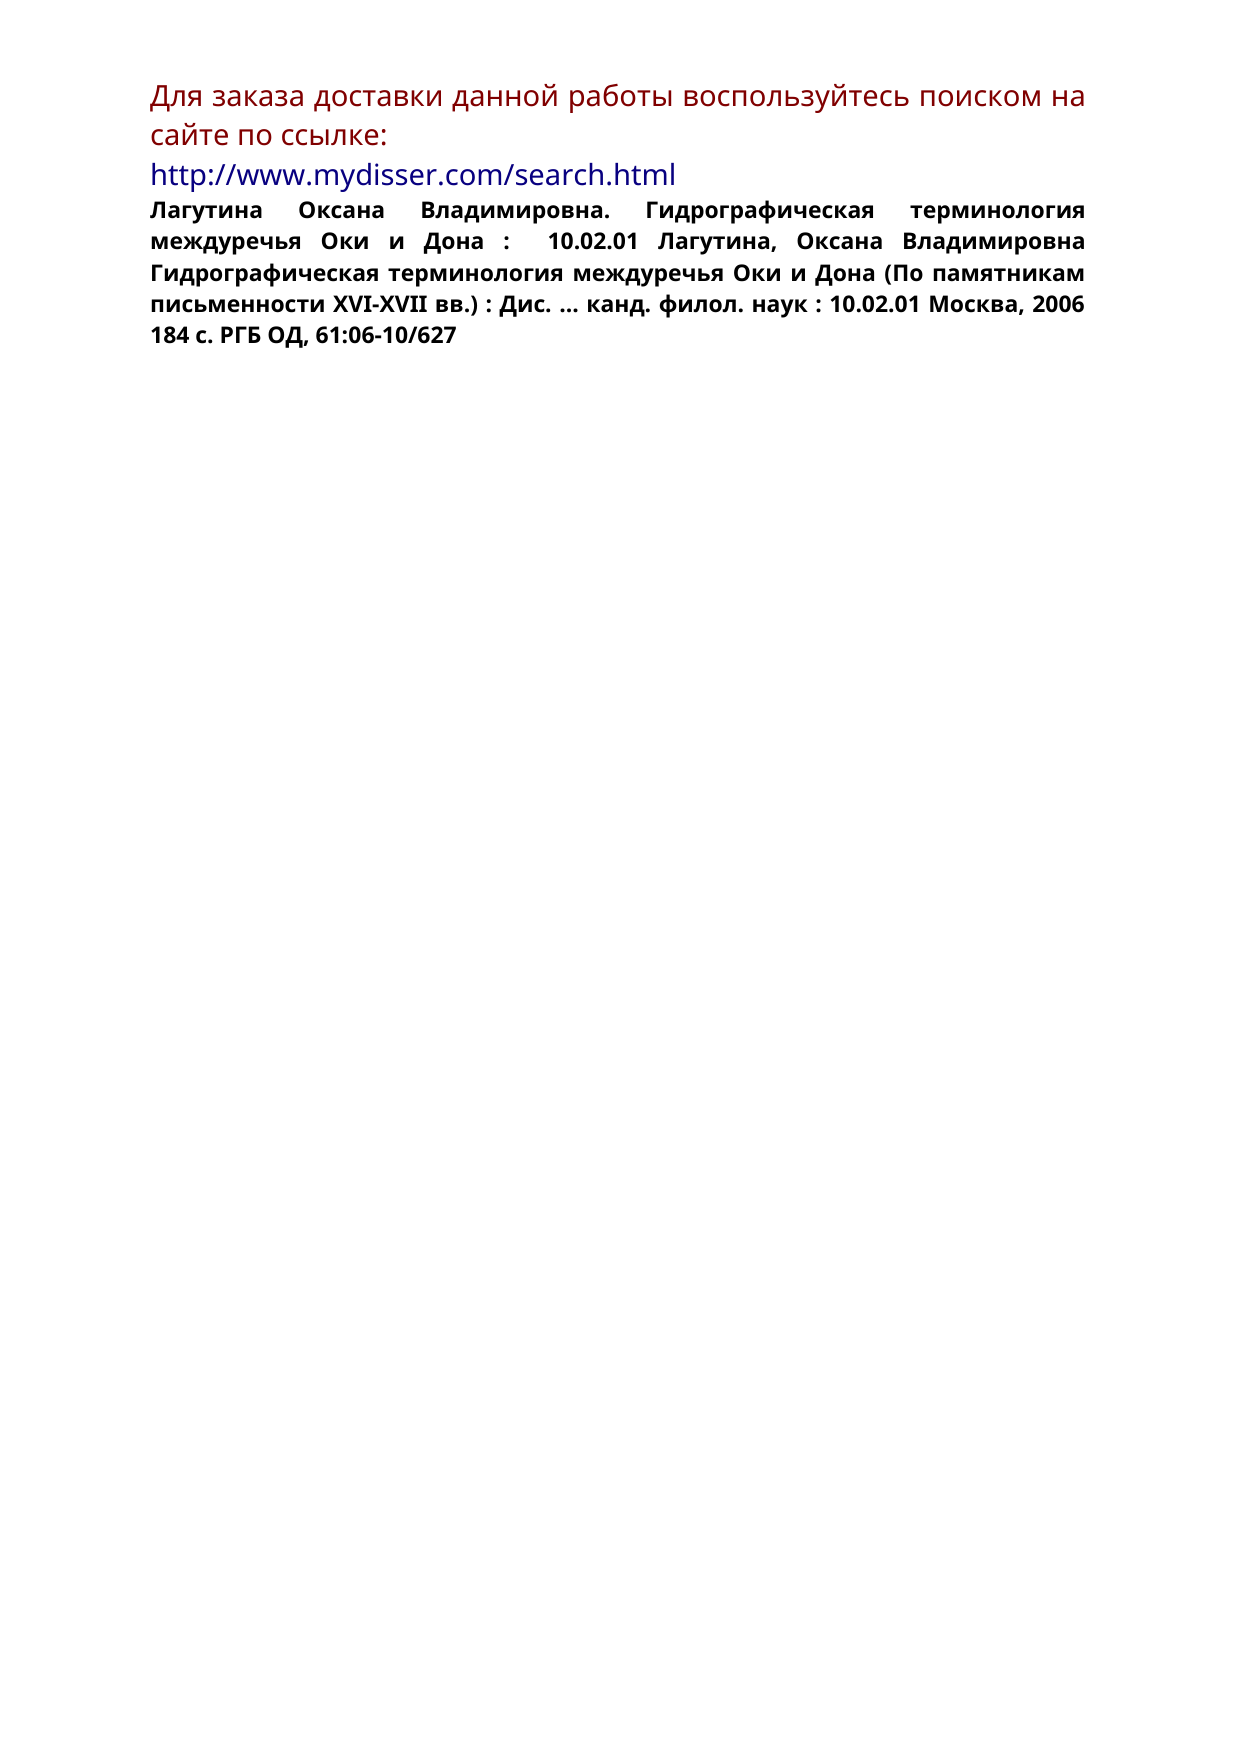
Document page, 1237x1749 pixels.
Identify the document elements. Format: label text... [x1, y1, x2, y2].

text Лагутина Оксана Владимировна. Гидрографическая терминология междуречья Оки и Дона : 10.02.01 Лагутина, Оксана Владимировна Гидрографическая терминология междуречья Оки и Дона (По памятникам письменности XVI-XVII вв.) : Дис. ... канд. филол. наук : 10.02.01 Москва, 2006 184 с. РГБ ОД, 61:06-10/627 [150, 194, 1086, 350]
